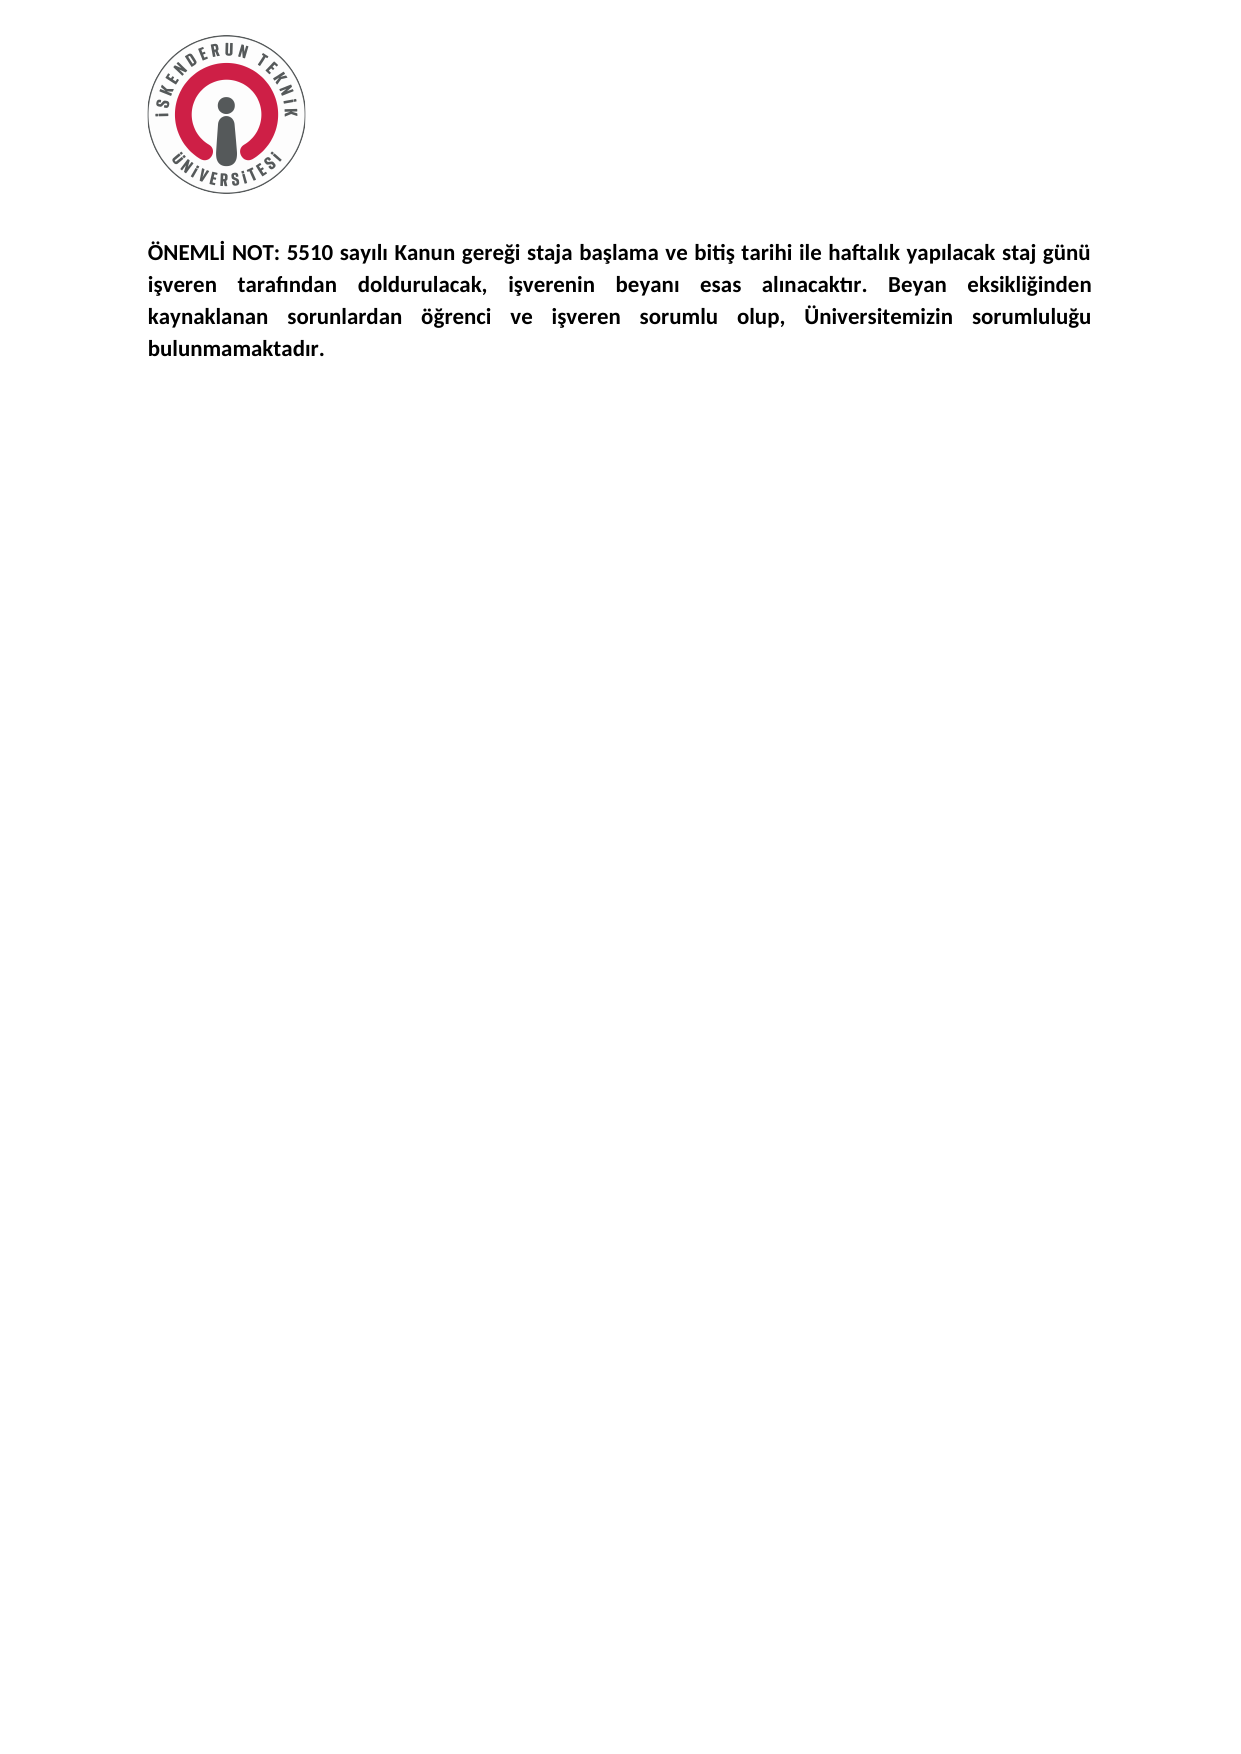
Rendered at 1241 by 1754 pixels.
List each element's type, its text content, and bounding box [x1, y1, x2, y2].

text ÖNEMLİ NOT: 5510 sayılı Kanun gereği staja başlama ve bitiş tarihi ile haftalık yapılacak staj günü işveren tarafından doldurulacak, işverenin beyanı esas alınacaktır. Beyan eksikliğinden kaynaklanan sorunlardan öğrenci ve işveren sorumlu olup, Üniversitemizin sorumluluğu bulunmamaktadır. [148, 238, 1093, 362]
picture [147, 35, 306, 194]
